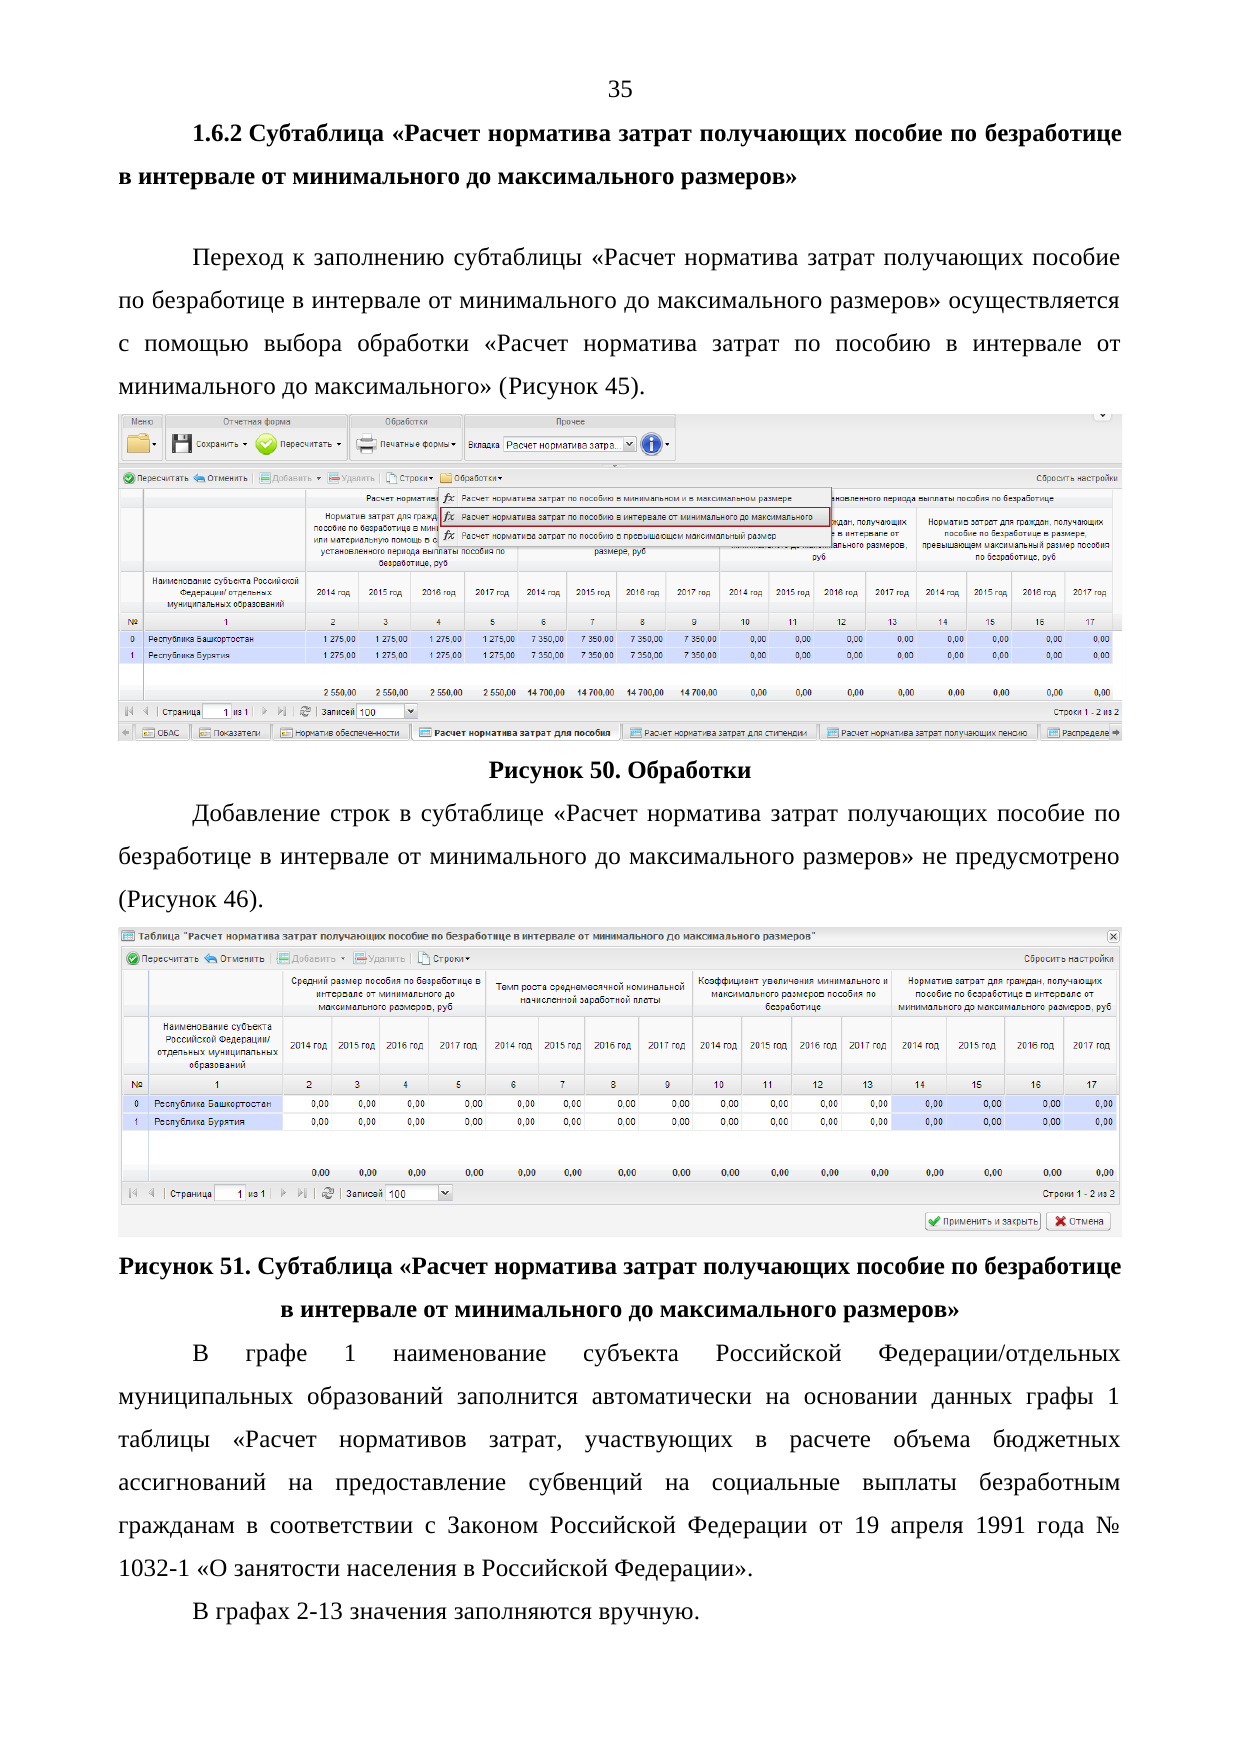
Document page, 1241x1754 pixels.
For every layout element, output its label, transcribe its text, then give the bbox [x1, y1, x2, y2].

subtitle Субтаблица «Расчет норматива затрат получающих пособие по безработице в интервале от минимального до максимального размеров» [118, 118, 1122, 190]
picture [118, 414, 1123, 741]
text Переход к заполнению субтаблицы «Расчет норматива затрат получающих пособие по безработице в интервале от минимального до максимального размеров» осуществляется с помощью выбора обработки «Расчет норматива затрат по пособию в интервале от минимального до максимального» (Рисунок 45). [118, 242, 1122, 400]
text В графах 2-13 значения заполняются вручную. [118, 1596, 1122, 1625]
text Рисунок 50. Обработки [118, 755, 1122, 783]
text Добавление строк в субтаблице «Расчет норматива затрат получающих пособие по безработице в интервале от минимального до максимального размеров» не предусмотрено (Рисунок 46). [118, 798, 1122, 913]
picture [118, 927, 1123, 1237]
text Рисунок 51. Субтаблица «Расчет норматива затрат получающих пособие по безработице в интервале от минимального до максимального размеров» [118, 1251, 1122, 1323]
text В графе 1 наименование субъекта Российской Федерации/отдельных муниципальных образований заполнится автоматически на основании данных графы 1 таблицы «Расчет нормативов затрат, участвующих в расчете объема бюджетных ассигнований на предоставление субвенций на социальные выплаты безработным гражданам в соответствии с Законом Российской Федерации от 19 апреля 1991 года № 1032-1 «О занятости населения в Российской Федерации». [118, 1338, 1122, 1582]
